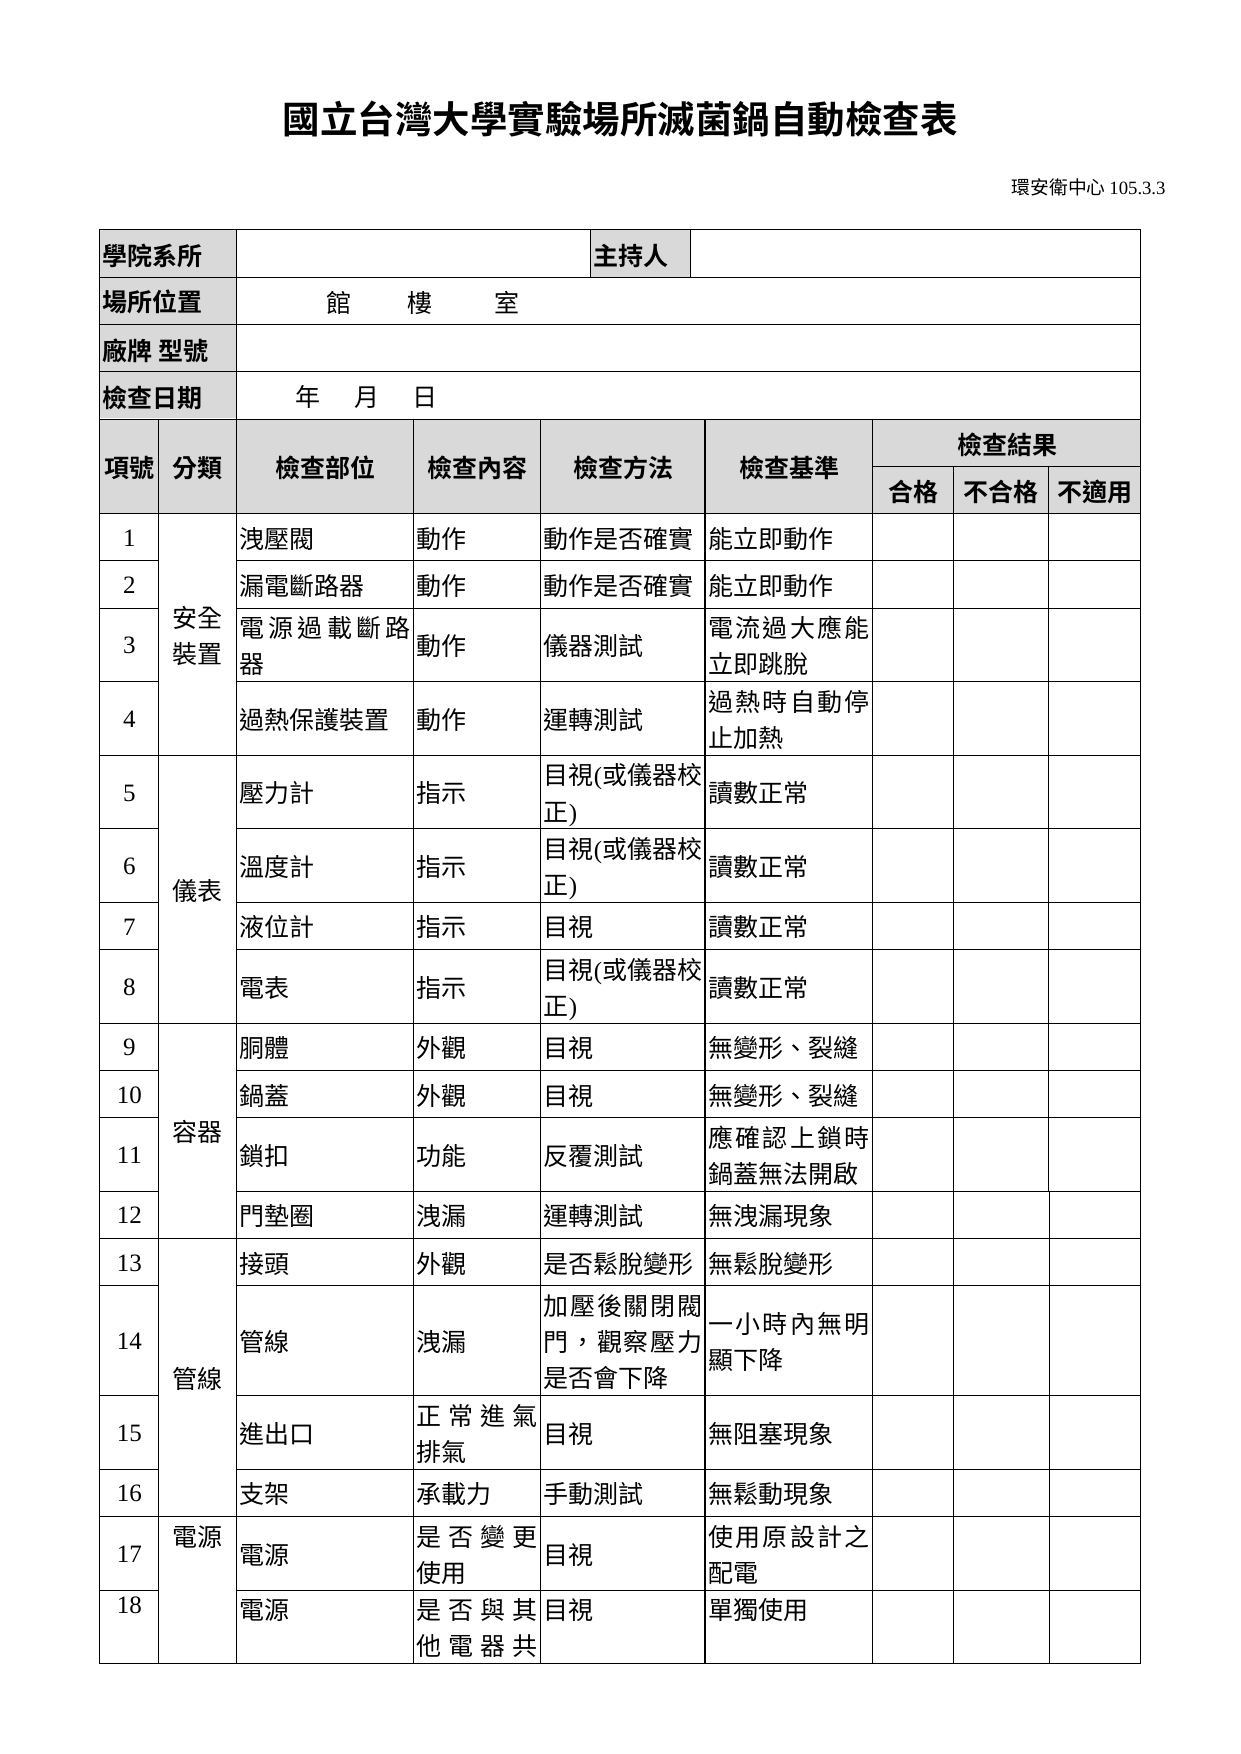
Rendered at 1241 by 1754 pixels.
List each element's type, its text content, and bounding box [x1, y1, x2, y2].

table_cell 無變形、裂縫 [706, 1071, 872, 1117]
table_cell 合格 [873, 467, 953, 513]
table_cell 目視 [541, 1024, 704, 1070]
table_cell 是否與其他電器共用 [414, 1591, 540, 1663]
table_cell 使用原設計之配電 [706, 1517, 872, 1589]
table_header 主持人 [591, 230, 690, 277]
table_cell 承載力 [414, 1470, 540, 1516]
table_cell [1050, 1591, 1140, 1663]
table_cell [1049, 561, 1140, 608]
table_cell [954, 609, 1048, 681]
table_cell 檢查日期 [100, 372, 236, 418]
table_cell 4 [100, 682, 158, 755]
table_cell 電源 [237, 1517, 413, 1589]
table_cell 項號 [100, 420, 158, 513]
table_cell 廠牌 型號 [100, 325, 236, 371]
table_cell [954, 756, 1048, 828]
table_cell [873, 1118, 953, 1191]
table_cell 2 [100, 561, 158, 608]
table_cell 胴體 [237, 1024, 413, 1070]
table_cell [1049, 903, 1140, 949]
table_cell [1050, 1286, 1140, 1395]
table_cell [1049, 514, 1140, 560]
table_cell [873, 1470, 953, 1516]
table_cell 目視 [541, 1517, 704, 1589]
table_cell 動作 [414, 561, 540, 608]
table_cell 目視(或儀器校正) [541, 756, 704, 828]
table_cell 5 [100, 756, 158, 828]
table_cell 洩漏 [414, 1286, 540, 1395]
table_cell 支架 [237, 1470, 413, 1516]
table_cell 單獨使用 [706, 1591, 872, 1663]
table_cell 1 [100, 514, 158, 560]
table_cell 13 [100, 1239, 158, 1285]
table_cell 運轉測試 [541, 1192, 704, 1238]
table_cell 過熱時自動停止加熱 [706, 682, 872, 755]
table_cell 讀數正常 [706, 756, 872, 828]
table_header [691, 230, 1140, 277]
table_cell 正常進氣排氣 [414, 1396, 540, 1469]
table_cell 洩漏 [414, 1192, 540, 1238]
table_cell 目視 [541, 1591, 704, 1663]
table_cell [954, 1024, 1048, 1070]
table_cell 檢查內容 [414, 420, 540, 513]
table_cell 10 [100, 1071, 158, 1117]
table_cell [1049, 756, 1140, 828]
table_cell 讀數正常 [706, 903, 872, 949]
table_cell [873, 561, 953, 608]
text 環安衛中心105.3.3 [75, 173, 1165, 200]
table_cell 電流過大應能立即跳脫 [706, 609, 872, 681]
table_cell 11 [100, 1118, 158, 1191]
table_cell 檢查部位 [237, 420, 413, 513]
table_cell [873, 903, 953, 949]
table_cell [954, 1396, 1049, 1469]
table_cell 檢查結果 [873, 420, 1140, 466]
table_cell [1050, 1192, 1140, 1238]
table_cell 檢查基準 [706, 420, 872, 513]
table_cell 16 [100, 1470, 158, 1516]
table_cell [873, 514, 953, 560]
table_cell 是否鬆脫變形 [541, 1239, 704, 1285]
table_cell [954, 1192, 1049, 1238]
table_cell 指示 [414, 950, 540, 1023]
table_cell 9 [100, 1024, 158, 1070]
table_cell 館 樓 室 [237, 278, 1140, 324]
table_cell [1049, 1071, 1140, 1117]
table_cell [954, 682, 1048, 755]
table_cell 指示 [414, 829, 540, 902]
table_cell [1049, 1118, 1140, 1191]
table_cell 無變形、裂縫 [706, 1024, 872, 1070]
table_cell 容器 [159, 1024, 236, 1238]
table_cell 目視 [541, 1396, 704, 1469]
table_cell 動作是否確實 [541, 561, 704, 608]
table_cell [1050, 1470, 1140, 1516]
table_cell [954, 1239, 1049, 1285]
table_cell [1050, 1517, 1140, 1589]
table_cell 一小時內無明顯下降 [706, 1286, 872, 1395]
table_cell 過熱保護裝置 [237, 682, 413, 755]
table_cell [873, 1192, 953, 1238]
table_cell [954, 950, 1048, 1023]
table_cell 液位計 [237, 903, 413, 949]
table_cell 加壓後關閉閥門，觀察壓力是否會下降 [541, 1286, 704, 1395]
table_cell 3 [100, 609, 158, 681]
table_cell 15 [100, 1396, 158, 1469]
table_cell 動作 [414, 514, 540, 560]
text 國立台灣大學實驗場所滅菌鍋自動檢查表 [75, 89, 1165, 144]
table_cell 讀數正常 [706, 829, 872, 902]
table_cell [873, 1071, 953, 1117]
table_cell [954, 561, 1048, 608]
table_cell 安全 裝置 [159, 514, 236, 755]
table_cell 能立即動作 [706, 514, 872, 560]
table_cell [873, 1286, 953, 1395]
table_cell [954, 1118, 1048, 1191]
table_cell 無鬆脫變形 [706, 1239, 872, 1285]
table_cell [1049, 950, 1140, 1023]
table_cell 年 月 日 [237, 372, 1140, 418]
table_header 學院系所 [100, 230, 236, 277]
table_cell 接頭 [237, 1239, 413, 1285]
table_cell 電源 [237, 1591, 413, 1663]
table_cell 8 [100, 950, 158, 1023]
table_cell [954, 1470, 1049, 1516]
table_cell 應確認上鎖時鍋蓋無法開啟 [706, 1118, 872, 1191]
table_cell 功能 [414, 1118, 540, 1191]
table_cell 溫度計 [237, 829, 413, 902]
table_cell 不適用 [1049, 467, 1140, 513]
table_cell 電源過載斷路器 [237, 609, 413, 681]
table_cell [873, 950, 953, 1023]
table_cell [1049, 829, 1140, 902]
table_cell 管線 [159, 1239, 236, 1516]
table_cell [237, 325, 1140, 371]
table_cell 動作 [414, 609, 540, 681]
table_cell 目視(或儀器校正) [541, 950, 704, 1023]
table_cell 12 [100, 1192, 158, 1238]
table_cell [873, 1517, 953, 1589]
table_cell [873, 609, 953, 681]
table_cell 目視 [541, 1071, 704, 1117]
table_cell 指示 [414, 756, 540, 828]
table_cell [954, 903, 1048, 949]
table_cell 14 [100, 1286, 158, 1395]
table_cell [1049, 1024, 1140, 1070]
table_cell 儀表 [159, 756, 236, 1023]
table_cell 場所位置 [100, 278, 236, 324]
table_cell [954, 1591, 1049, 1663]
table_cell 動作是否確實 [541, 514, 704, 560]
table_cell [873, 1024, 953, 1070]
table_cell 進出口 [237, 1396, 413, 1469]
table_cell 檢查方法 [541, 420, 704, 513]
table_cell 6 [100, 829, 158, 902]
table_cell [954, 1286, 1049, 1395]
table_cell 門墊圈 [237, 1192, 413, 1238]
table_cell [954, 1517, 1049, 1589]
table_cell 無洩漏現象 [706, 1192, 872, 1238]
table_cell 18 [100, 1591, 158, 1663]
table_cell [954, 514, 1048, 560]
table_cell 7 [100, 903, 158, 949]
table_cell 電表 [237, 950, 413, 1023]
table_cell 分類 [159, 420, 236, 513]
table_cell [873, 756, 953, 828]
table_cell 讀數正常 [706, 950, 872, 1023]
table_cell 外觀 [414, 1239, 540, 1285]
table_cell 手動測試 [541, 1470, 704, 1516]
table_cell 漏電斷路器 [237, 561, 413, 608]
table_cell 運轉測試 [541, 682, 704, 755]
table_cell 無鬆動現象 [706, 1470, 872, 1516]
table_cell 17 [100, 1517, 158, 1589]
table_cell 外觀 [414, 1024, 540, 1070]
table_cell [873, 682, 953, 755]
table_cell 不合格 [954, 467, 1048, 513]
table_cell [1049, 609, 1140, 681]
table_cell [873, 829, 953, 902]
table_cell [1050, 1239, 1140, 1285]
table_cell [873, 1239, 953, 1285]
table_cell 鎖扣 [237, 1118, 413, 1191]
table_cell [873, 1396, 953, 1469]
table_cell 反覆測試 [541, 1118, 704, 1191]
table_cell 洩壓閥 [237, 514, 413, 560]
table_cell 鍋蓋 [237, 1071, 413, 1117]
table_cell 外觀 [414, 1071, 540, 1117]
table_cell 儀器測試 [541, 609, 704, 681]
table_cell 指示 [414, 903, 540, 949]
table_cell 目視(或儀器校正) [541, 829, 704, 902]
table_cell [1050, 1396, 1140, 1469]
table_cell 是否變更使用 [414, 1517, 540, 1589]
table_cell 無阻塞現象 [706, 1396, 872, 1469]
table_cell 目視 [541, 903, 704, 949]
table_cell 能立即動作 [706, 561, 872, 608]
table_cell [1049, 682, 1140, 755]
table_cell 電源 [159, 1517, 236, 1663]
table_header [237, 230, 590, 277]
table_cell [873, 1591, 953, 1663]
table_cell [954, 829, 1048, 902]
table_cell [954, 1071, 1048, 1117]
table_cell 動作 [414, 682, 540, 755]
table_cell 管線 [237, 1286, 413, 1395]
table_cell 壓力計 [237, 756, 413, 828]
